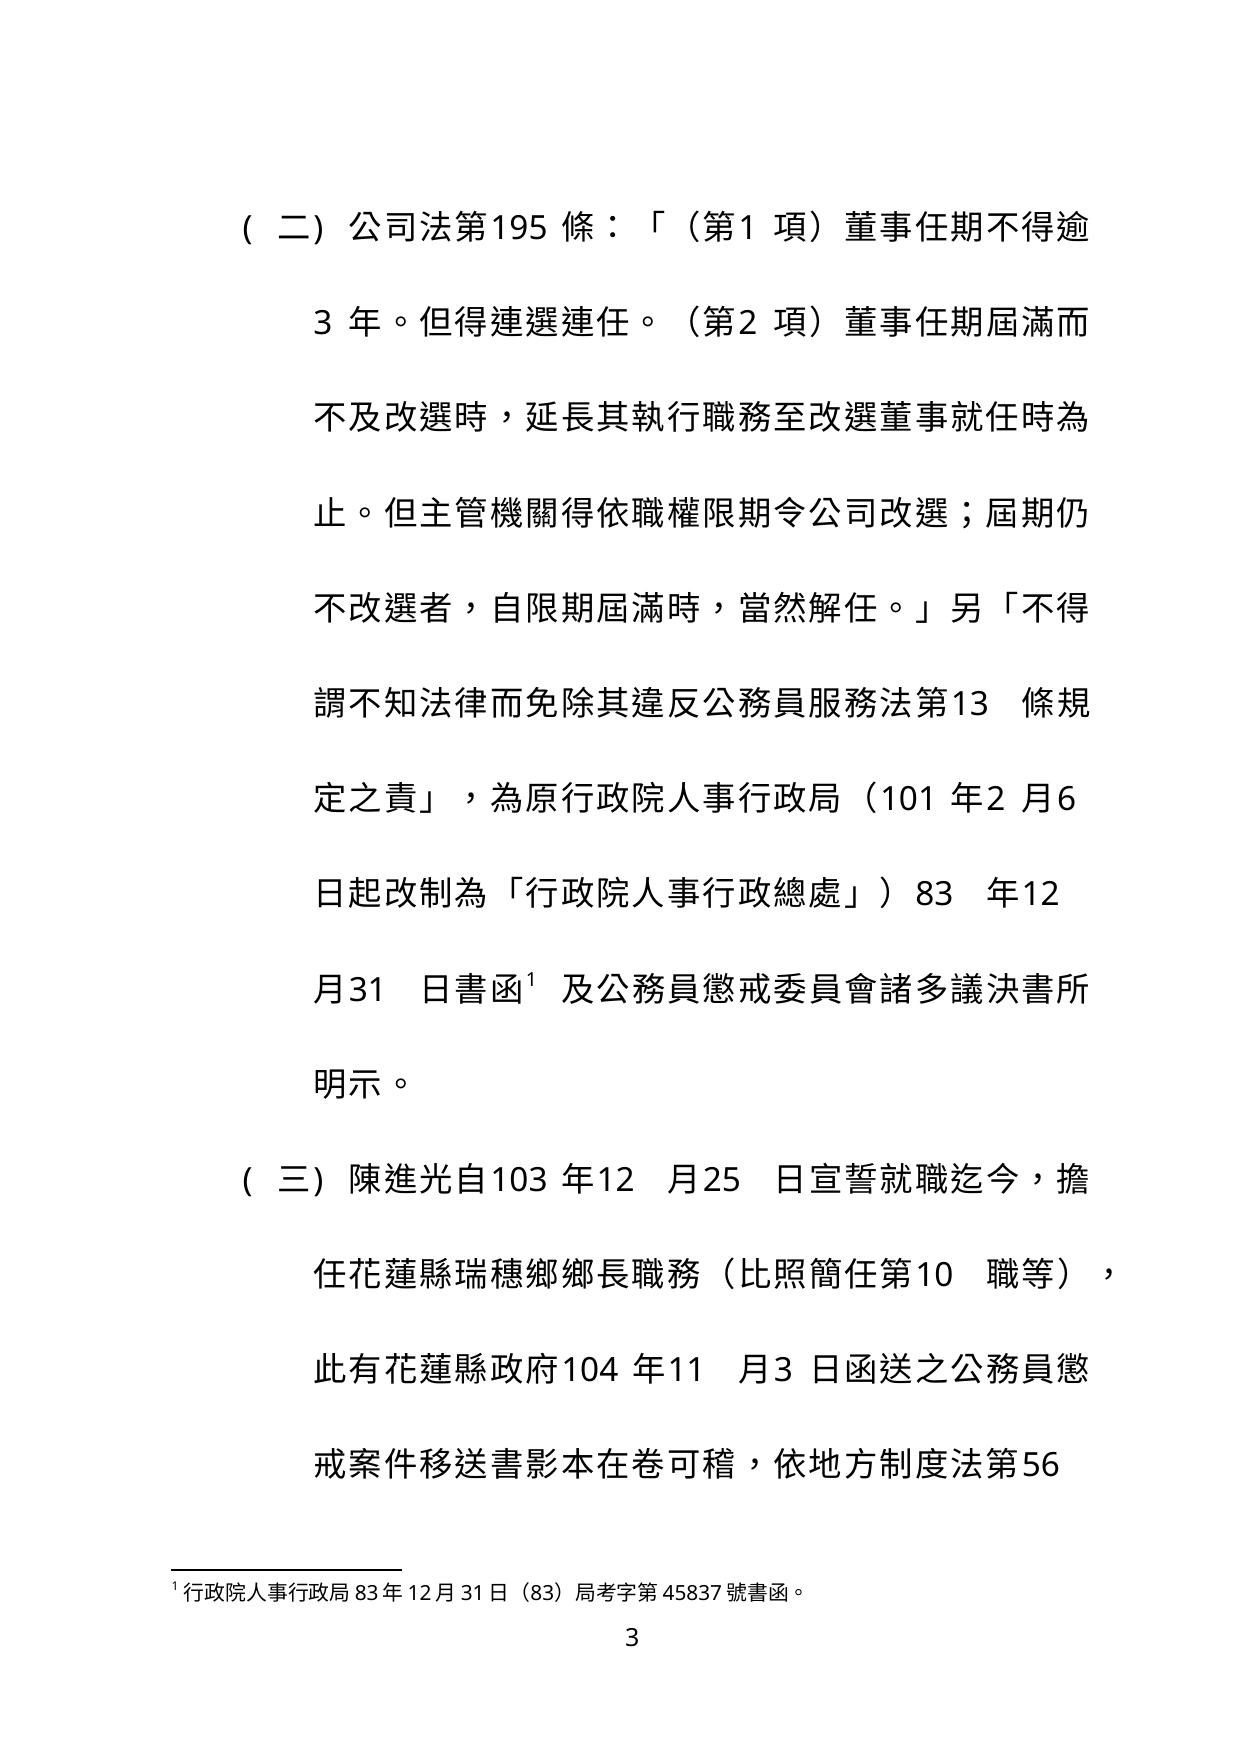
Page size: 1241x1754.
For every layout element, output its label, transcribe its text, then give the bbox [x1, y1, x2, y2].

subtitle 公司法第195條：「（第1項）董事任期不得逾3年。但得連選連任。（第2項）董事任期屆滿而不及改選時，延長其執行職務至改選董事就任時為止。但主管機關得依職權限期令公司改選；屆期仍不改選者，自限期屆滿時，當然解任。」另「不得謂不知法律而免除其違反公務員服務法第13條規定之責」，為原行政院人事行政局（101年2月6日起改制為「行政院人事行政總處」）83年12月31日書函及公務員懲戒委員會諸多議決書所明示。 [242, 177, 1092, 1129]
